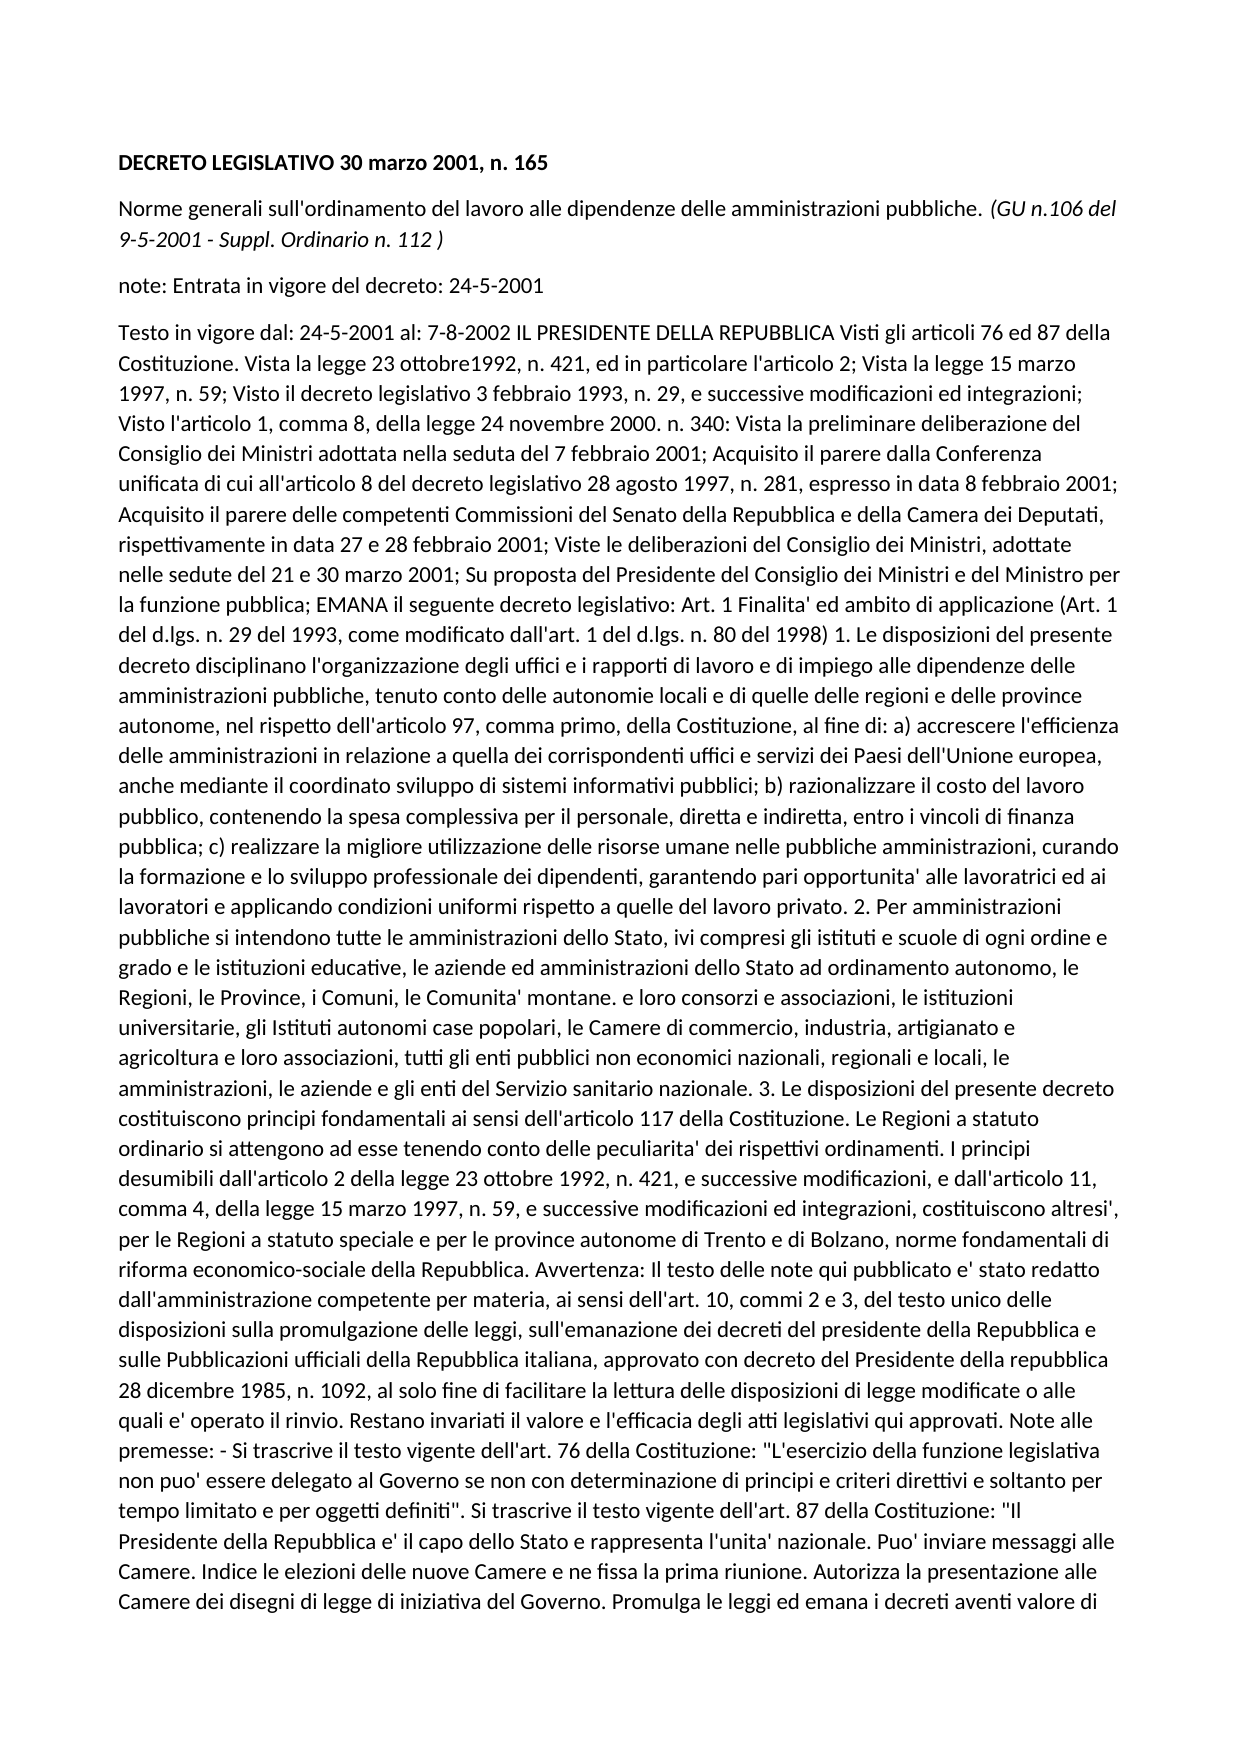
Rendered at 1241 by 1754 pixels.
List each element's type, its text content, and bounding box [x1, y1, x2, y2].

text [118, 318, 1122, 1615]
text Norme generali sull'ordinamento del lavoro alle dipendenze delle amministrazioni pubbliche. (GU n.106 del 9-5-2001 - Suppl. Ordinario n. 112 ) [118, 194, 1122, 253]
text note: Entrata in vigore del decreto: 24-5-2001 [118, 272, 1122, 299]
text DECRETO LEGISLATIVO 30 marzo 2001, n. 165 [118, 148, 1122, 176]
